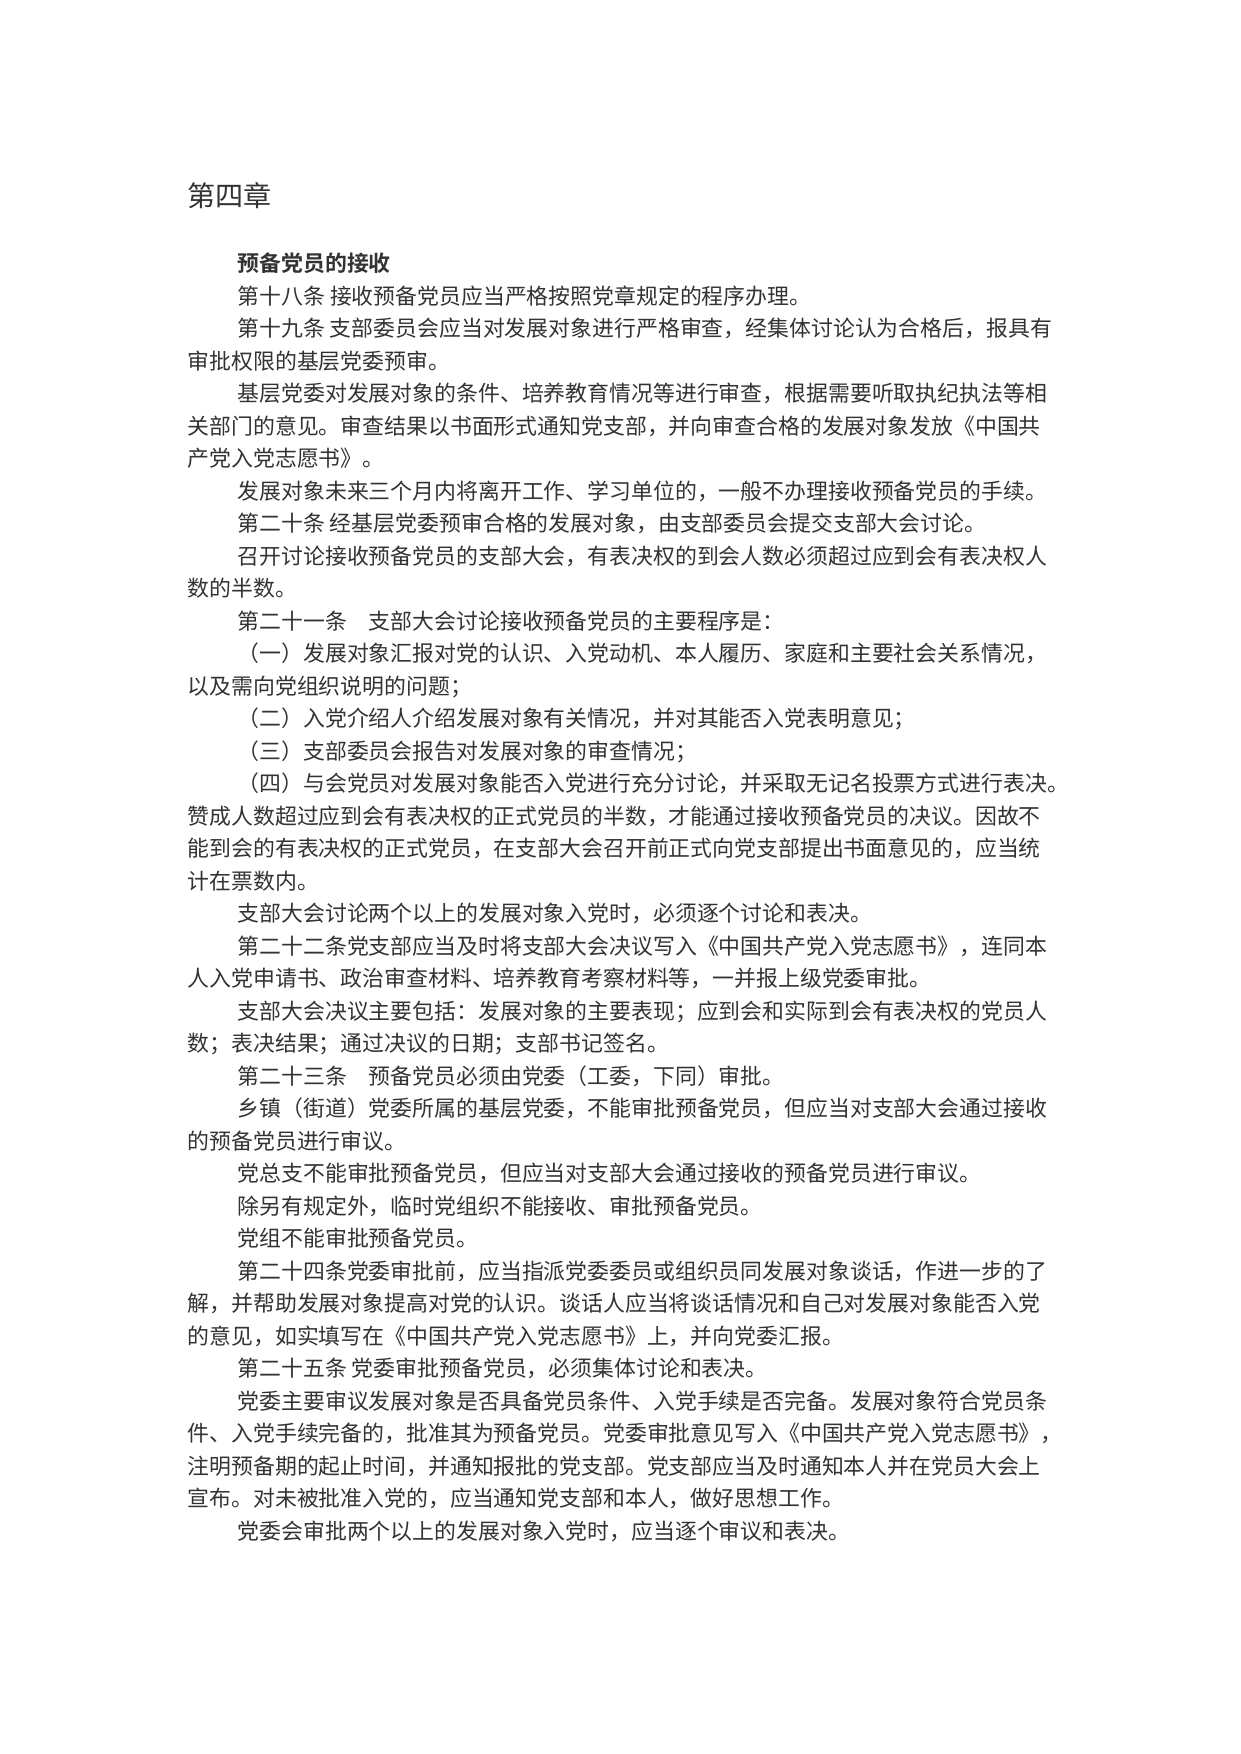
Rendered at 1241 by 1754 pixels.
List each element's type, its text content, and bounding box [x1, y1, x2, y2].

text 第二十一条 支部大会讨论接收预备党员的主要程序是： [187, 603, 1053, 636]
text 第二十五条 党委审批预备党员，必须集体讨论和表决。 [187, 1351, 1053, 1383]
text 发展对象未来三个月内将离开工作、学习单位的，一般不办理接收预备党员的手续。 [187, 473, 1053, 506]
text （四）与会党员对发展对象能否入党进行充分讨论，并采取无记名投票方式进行表决。赞成人数超过应到会有表决权的正式党员的半数，才能通过接收预备党员的决议。因故不能到会的有表决权的正式党员，在支部大会召开前正式向党支部提出书面意见的，应当统计在票数内。 [187, 766, 1053, 896]
text 第十八条 接收预备党员应当严格按照党章规定的程序办理。 [187, 278, 1053, 311]
text 支部大会决议主要包括：发展对象的主要表现；应到会和实际到会有表决权的党员人数；表决结果；通过决议的日期；支部书记签名。 [187, 993, 1053, 1058]
text 党委会审批两个以上的发展对象入党时，应当逐个审议和表决。 [187, 1513, 1053, 1546]
text （三）支部委员会报告对发展对象的审查情况； [187, 733, 1053, 766]
text 乡镇（街道）党委所属的基层党委，不能审批预备党员，但应当对支部大会通过接收的预备党员进行审议。 [187, 1091, 1053, 1156]
text 基层党委对发展对象的条件、培养教育情况等进行审查，根据需要听取执纪执法等相关部门的意见。审查结果以书面形式通知党支部，并向审查合格的发展对象发放《中国共产党入党志愿书》。 [187, 376, 1053, 473]
text 支部大会讨论两个以上的发展对象入党时，必须逐个讨论和表决。 [187, 896, 1053, 928]
text 预备党员的接收 [187, 246, 1053, 278]
text 党总支不能审批预备党员，但应当对支部大会通过接收的预备党员进行审议。 [187, 1156, 1053, 1188]
text （二）入党介绍人介绍发展对象有关情况，并对其能否入党表明意见； [187, 701, 1053, 733]
text 第十九条 支部委员会应当对发展对象进行严格审查，经集体讨论认为合格后，报具有审批权限的基层党委预审。 [187, 311, 1053, 376]
text 第二十二条党支部应当及时将支部大会决议写入《中国共产党入党志愿书》，连同本人入党申请书、政治审查材料、培养教育考察材料等，一并报上级党委审批。 [187, 928, 1053, 993]
text 第二十三条 预备党员必须由党委（工委，下同）审批。 [187, 1058, 1053, 1091]
text 第二十条 经基层党委预审合格的发展对象，由支部委员会提交支部大会讨论。 [187, 506, 1053, 538]
text 党组不能审批预备党员。 [187, 1221, 1053, 1253]
text 召开讨论接收预备党员的支部大会，有表决权的到会人数必须超过应到会有表决权人数的半数。 [187, 538, 1053, 603]
text 党委主要审议发展对象是否具备党员条件、入党手续是否完备。发展对象符合党员条件、入党手续完备的，批准其为预备党员。党委审批意见写入《中国共产党入党志愿书》，注明预备期的起止时间，并通知报批的党支部。党支部应当及时通知本人并在党员大会上宣布。对未被批准入党的，应当通知党支部和本人，做好思想工作。 [187, 1383, 1053, 1513]
text （一）发展对象汇报对党的认识、入党动机、本人履历、家庭和主要社会关系情况，以及需向党组织说明的问题； [187, 636, 1053, 701]
text 第二十四条党委审批前，应当指派党委委员或组织员同发展对象谈话，作进一步的了解，并帮助发展对象提高对党的认识。谈话人应当将谈话情况和自己对发展对象能否入党的意见，如实填写在《中国共产党入党志愿书》上，并向党委汇报。 [187, 1253, 1053, 1351]
text 第四章 [187, 162, 1053, 227]
text 除另有规定外，临时党组织不能接收、审批预备党员。 [187, 1188, 1053, 1221]
